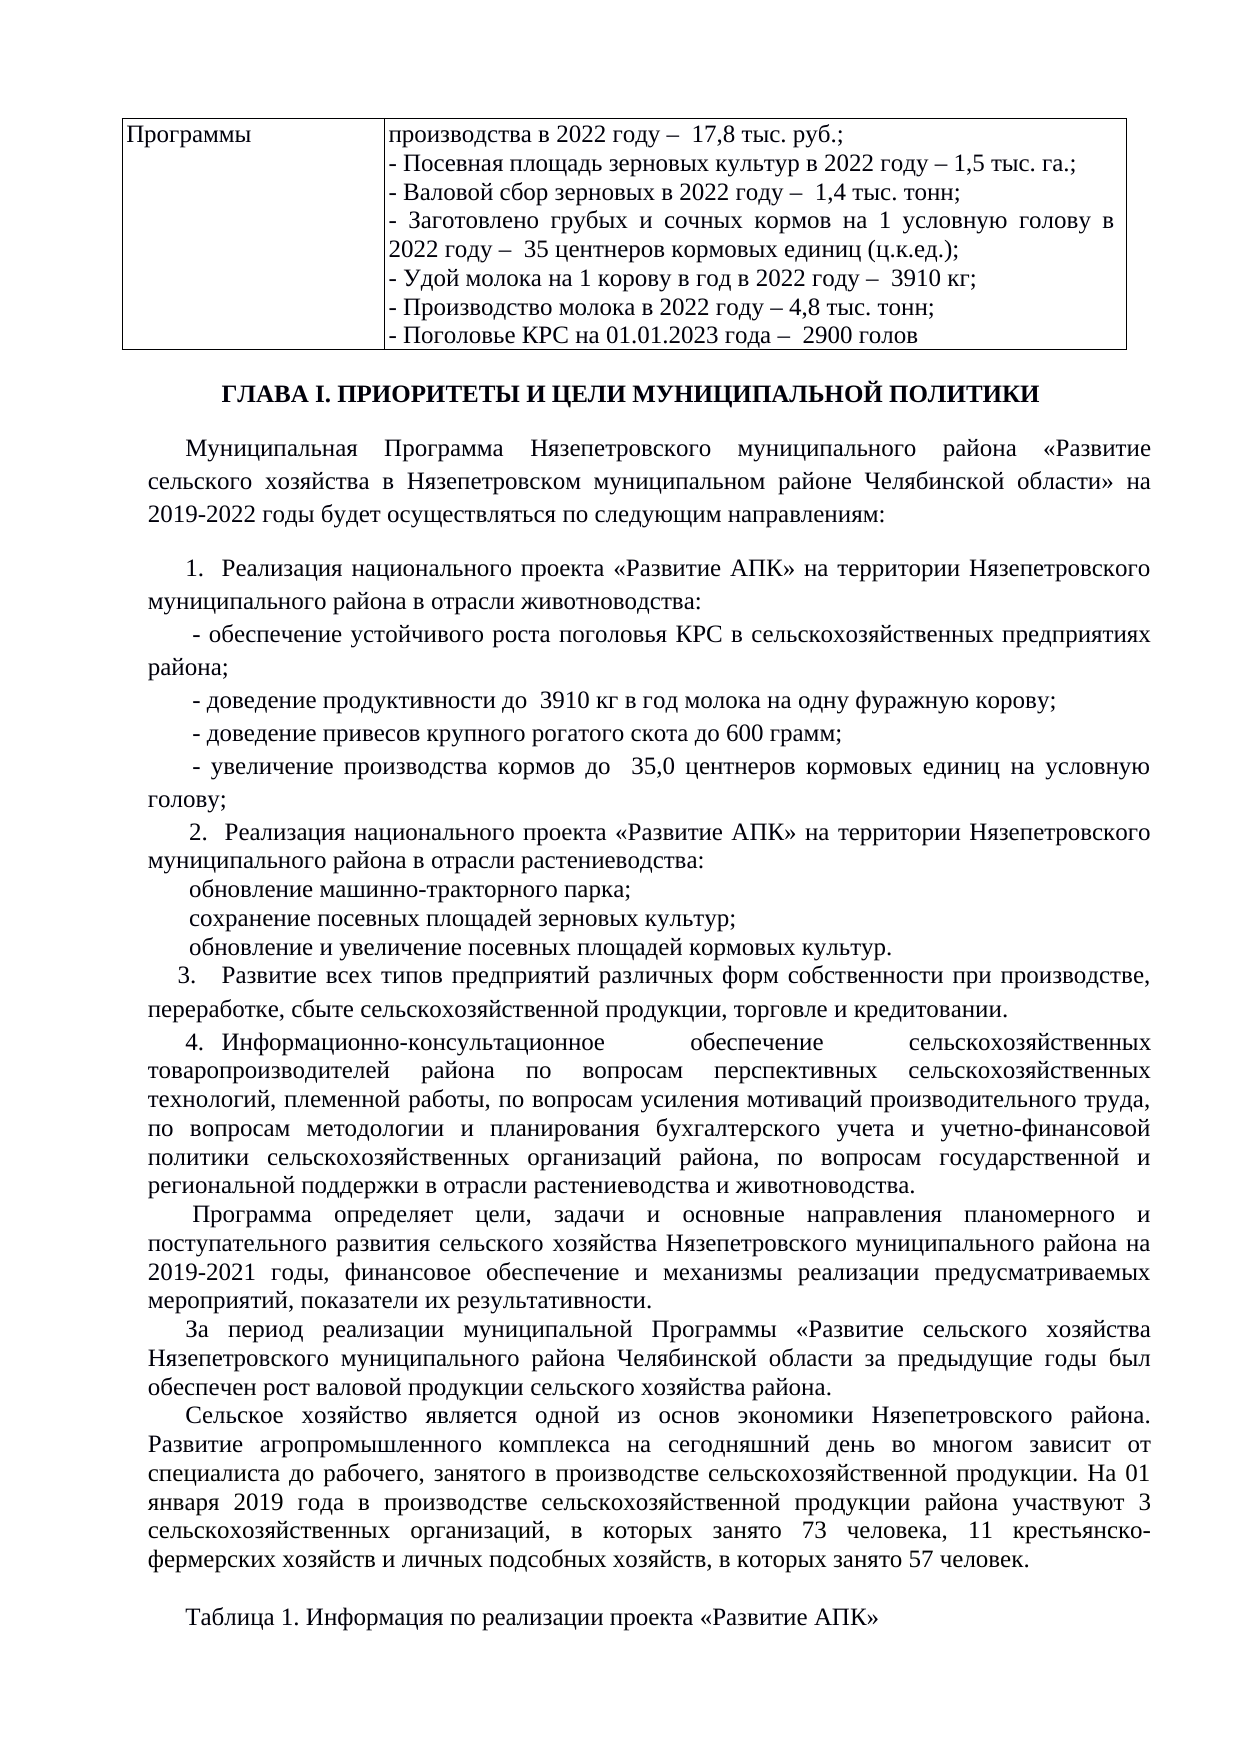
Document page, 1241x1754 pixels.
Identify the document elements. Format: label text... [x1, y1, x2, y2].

text обновление и увеличение посевных площадей кормовых культур. [148, 932, 1152, 961]
text Сельское хозяйство является одной из основ экономики Нязепетровского района. Развитие агропромышленного комплекса на сегодняшний день во многом зависит от специалиста до рабочего, занятого в производстве сельскохозяйственной продукции. На 01 января 2019 года в производстве сельскохозяйственной продукции района участвуют 3 сельскохозяйственных организаций, в которых занято 73 человека, 11 крестьянско-фермерских хозяйств и личных подсобных хозяйств, в которых занято 57 человек. [148, 1400, 1152, 1573]
list Реализация национального проекта «Развитие АПК» на территории Нязепетровского муниципального района в отрасли животноводства: [148, 553, 1152, 614]
text Программа определяет цели, задачи и основные направления планомерного и поступательного развития сельского хозяйства Нязепетровского муниципального района на 2019-2021 годы, финансовое обеспечение и механизмы реализации предусматриваемых мероприятий, показатели их результативности. [148, 1199, 1152, 1314]
text - обеспечение устойчивого роста поголовья КРС в сельскохозяйственных предприятиях района; [148, 619, 1152, 681]
text Таблица 1. Информация по реализации проекта «Развитие АПК» [148, 1602, 1152, 1630]
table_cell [385, 119, 1126, 349]
text За период реализации муниципальной Программы «Развитие сельского хозяйства Нязепетровского муниципального района Челябинской области за предыдущие годы был обеспечен рост валовой продукции сельского хозяйства района. [148, 1314, 1152, 1400]
list Развитие всех типов предприятий различных форм собственности при производстве, переработке, сбыте сельскохозяйственной продукции, торговле и кредитовании. [148, 961, 1152, 1022]
list Информационно-консультационное обеспечение сельскохозяйственных товаропроизводителей района по вопросам перспективных сельскохозяйственных технологий, племенной работы, по вопросам усиления мотиваций производительного труда, по вопросам методологии и планирования бухгалтерского учета и учетно-финансовой политики сельскохозяйственных организаций района, по вопросам государственной и региональной поддержки в отрасли растениеводства и животноводства. [148, 1027, 1152, 1199]
text - увеличение производства кормов до 35,0 центнеров кормовых единиц на условную голову; [148, 751, 1152, 813]
text - доведение продуктивности до в год молока на одну фуражную корову; [192, 685, 1152, 713]
text 2. Реализация национального проекта «Развитие АПК» на территории Нязепетровского муниципального района в отрасли растениеводства: [148, 817, 1152, 874]
text - доведение привесов крупного рогатого скота до ; [192, 718, 1152, 747]
text обновление машинно-тракторного парка; [148, 874, 1152, 903]
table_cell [123, 119, 384, 349]
text сохранение посевных площадей зерновых культур; [148, 903, 1152, 932]
text глава I. приоритеты и цели муниципальной политики [148, 379, 1152, 408]
text Муниципальная Программа Нязепетровского муниципального района «Развитие сельского хозяйства в Нязепетровском муниципальном районе Челябинской области» на 2019-2022 годы будет осуществляться по следующим направлениям: [148, 433, 1152, 528]
